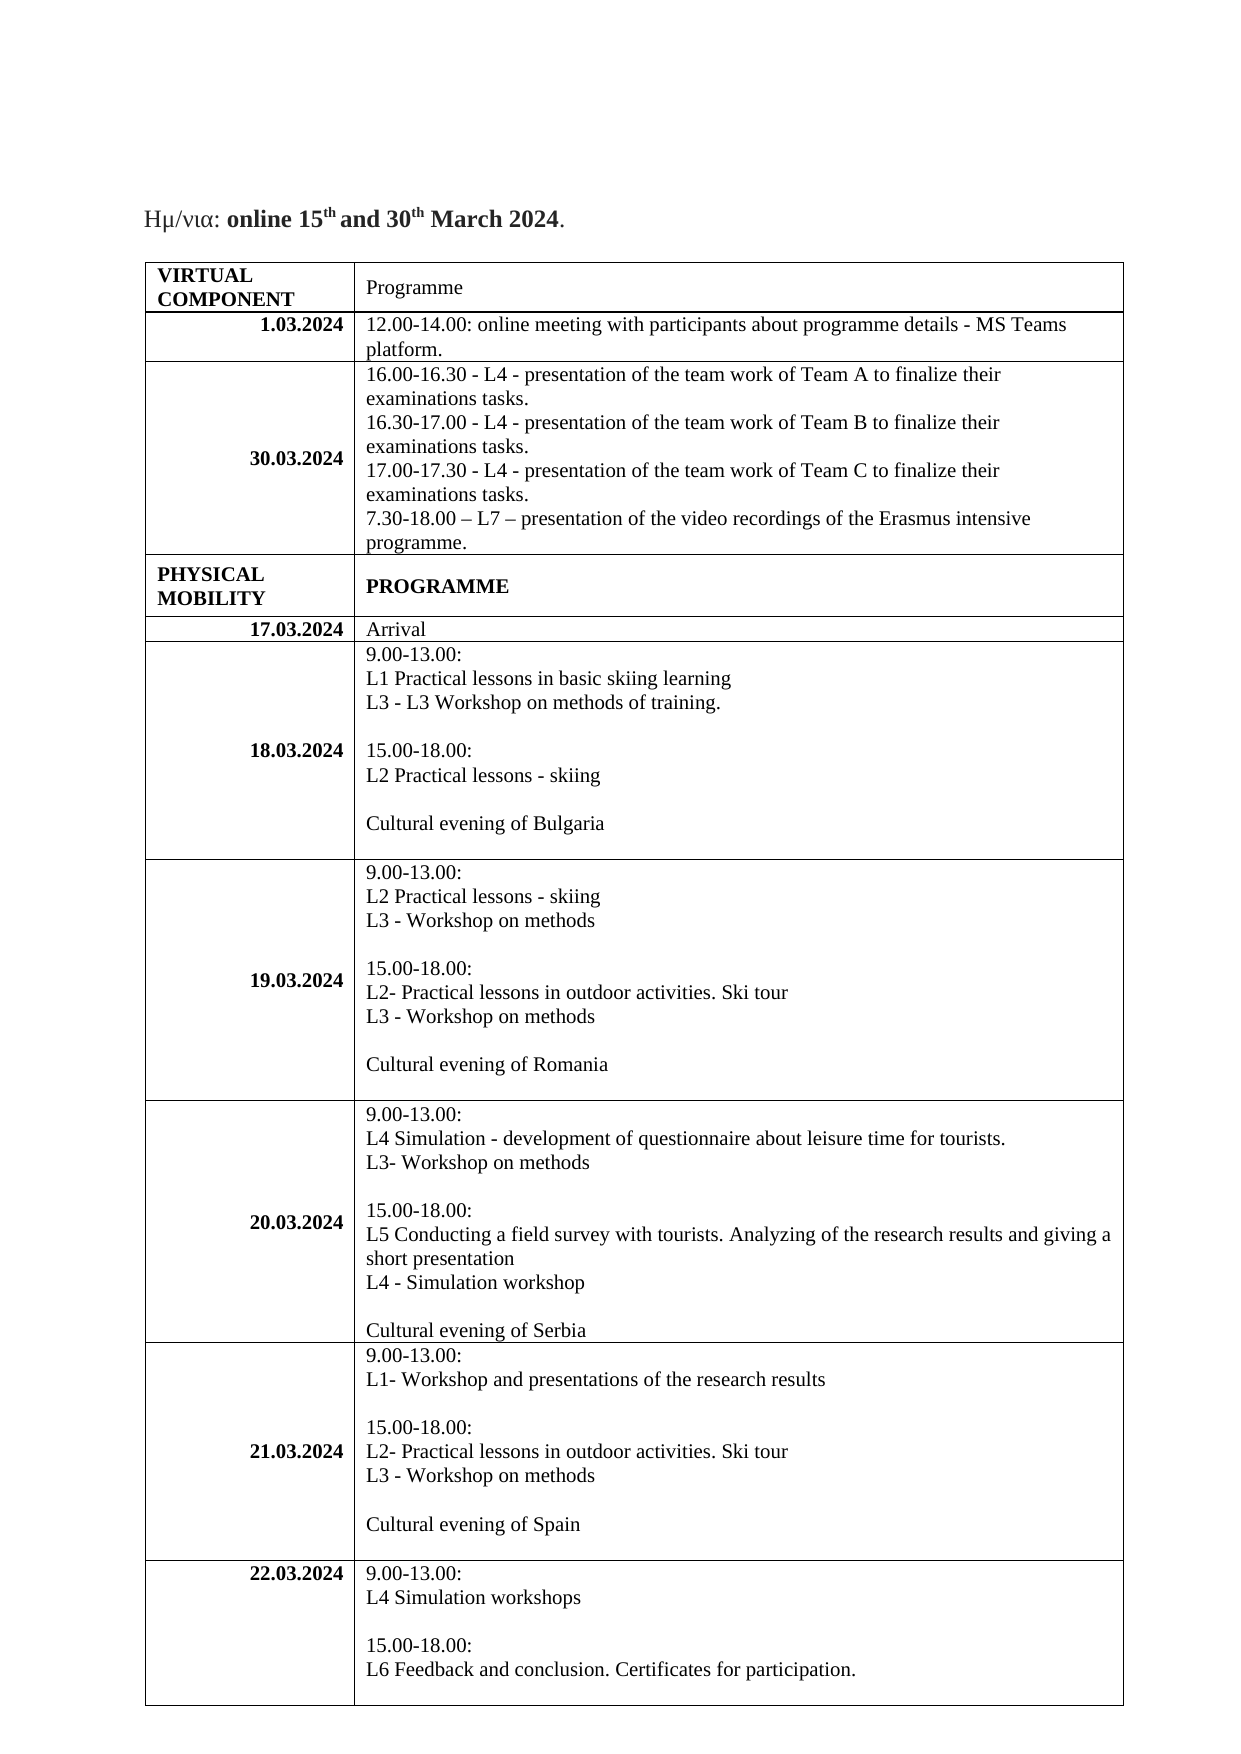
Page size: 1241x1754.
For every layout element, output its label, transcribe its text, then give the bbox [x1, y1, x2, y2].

table_cell 12.00-14.00: online meeting with participants about programme details - MS Teams platform. [355, 313, 1123, 361]
table_header VIRTUAL COMPONENT [146, 263, 354, 311]
table_cell 18.03.2024 [146, 642, 354, 859]
table_cell Arrival [355, 617, 1123, 641]
table_cell 16.00-16.30 - L4 - presentation of the team work of Team A to finalize their examinations tasks. 16.30-17.00 - L4 - presentation of the team work of Team B to finalize their examinations tasks. 17.00-17.30 - L4 - presentation of the team work of Team C to finalize their examinations tasks. 7.30-18.00 – L7 – presentation of the video recordings of the Erasmus intensive programme. [355, 362, 1123, 554]
table_cell 9.00-13.00: L2 Practical lessons - skiing L3 - Workshop on methods 15.00-18.00: L2- Practical lessons in outdoor activities. Ski tour L3 - Workshop on methods Cultural evening of Romania [355, 860, 1123, 1100]
table_cell 19.03.2024 [146, 860, 354, 1100]
table_cell 22.03.2024 [146, 1561, 354, 1705]
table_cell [355, 1561, 1123, 1705]
table_cell PHYSICAL MOBILITY [146, 555, 354, 616]
table_cell 20.03.2024 [146, 1101, 354, 1342]
table_cell 9.00-13.00: L4 Simulation - development of questionnaire about leisure time for tourists. L3- Workshop on methods 15.00-18.00: L5 Conducting a field survey with tourists. Analyzing of the research results and giving a short presentation L4 - Simulation workshop Cultural evening of Serbia [355, 1101, 1123, 1342]
table_cell 21.03.2024 [146, 1343, 354, 1560]
table_cell 1.03.2024 [146, 313, 354, 361]
table_header Programme [355, 263, 1123, 311]
table_cell 17.03.2024 [146, 617, 354, 641]
table_cell 30.03.2024 [146, 362, 354, 554]
table_cell 9.00-13.00: L1- Workshop and presentations of the research results 15.00-18.00: L2- Practical lessons in outdoor activities. Ski tour L3 - Workshop on methods Cultural evening of Spain [355, 1343, 1123, 1560]
table_cell 9.00-13.00: L1 Practical lessons in basic skiing learning L3 - L3 Workshop on methods of training. 15.00-18.00: L2 Practical lessons - skiing Cultural evening of Bulgaria [355, 642, 1123, 859]
text Ημ/νια: online 15th and 30th March 2024. [75, 204, 1123, 233]
table_cell PROGRAMME [355, 555, 1123, 616]
